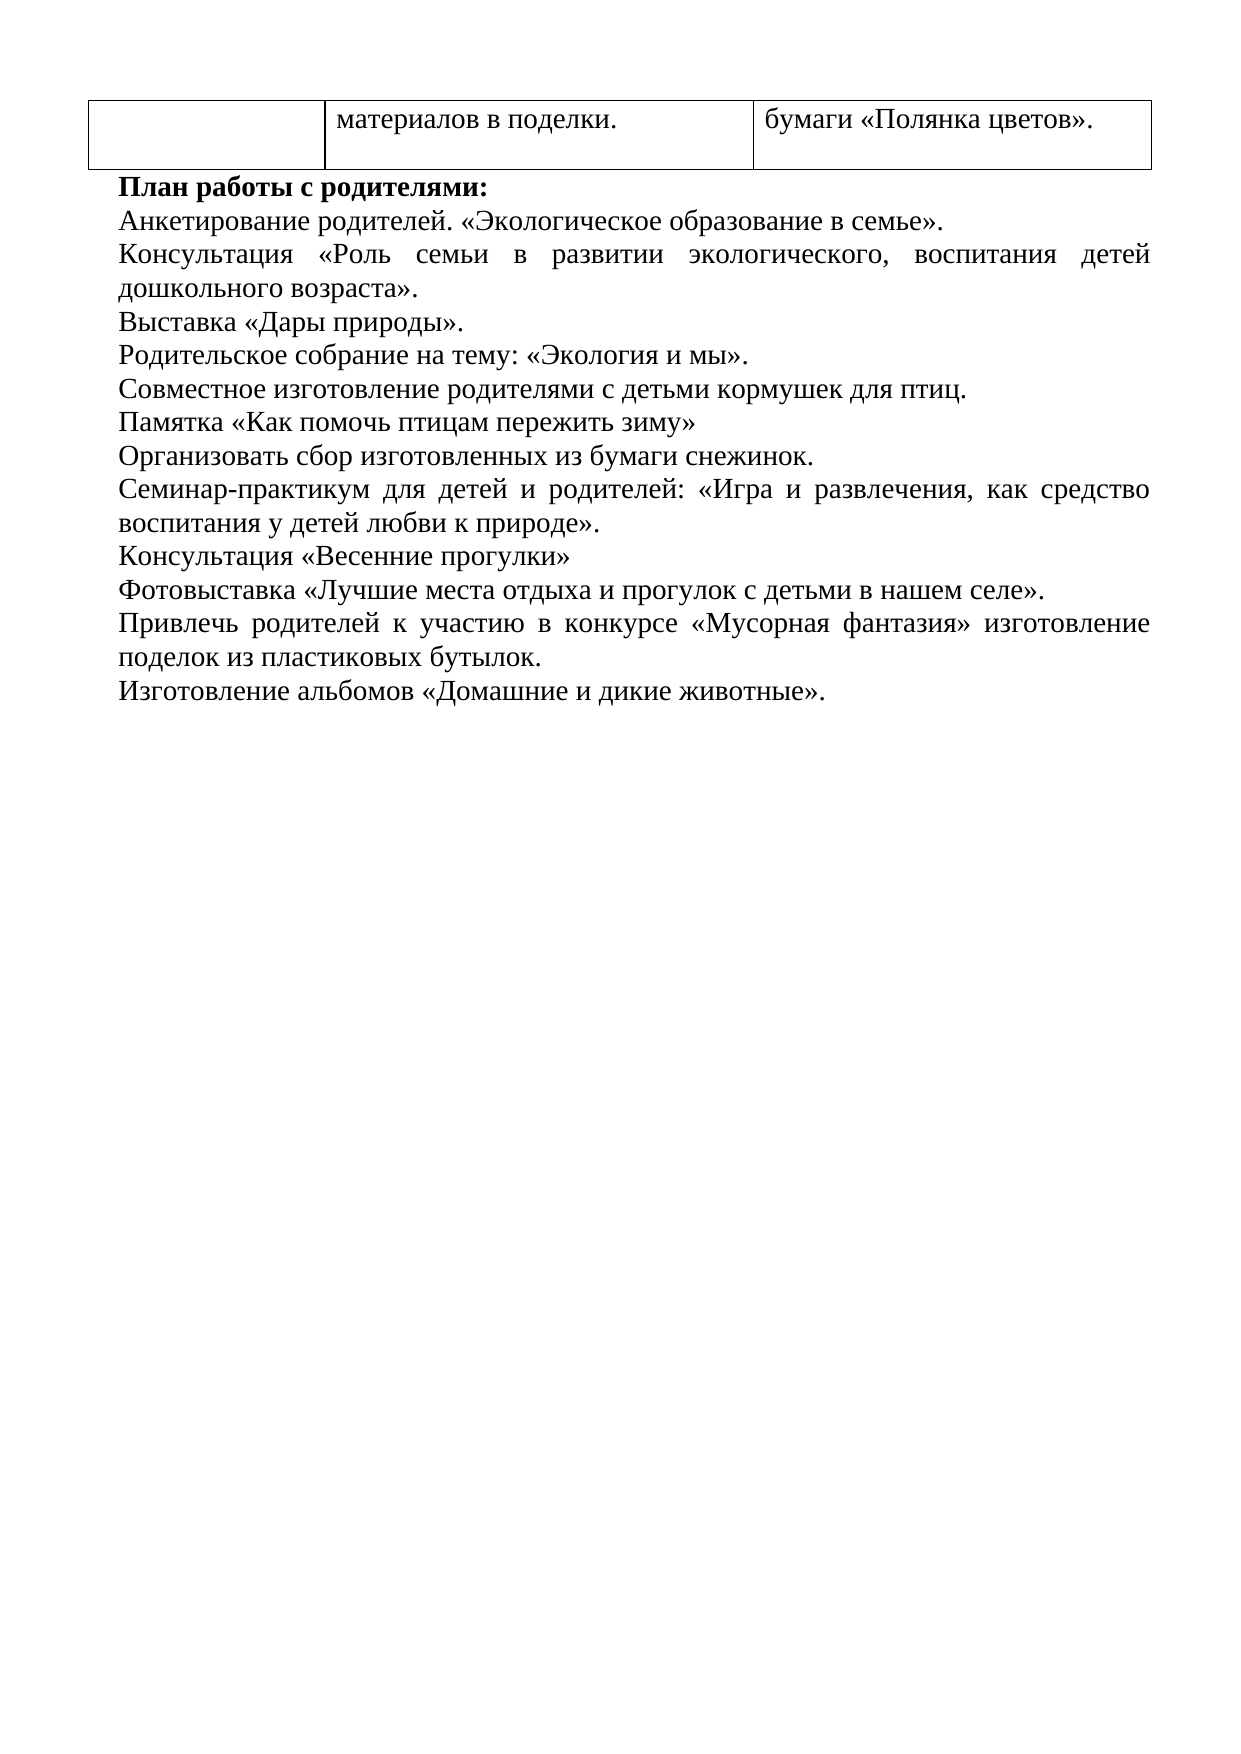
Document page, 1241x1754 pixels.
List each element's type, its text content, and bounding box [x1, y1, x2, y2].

text Изготовление альбомов «Домашние и дикие животные». [118, 673, 1152, 706]
text Консультация «Роль семьи в развитии экологического, воспитания детей дошкольного возраста». [118, 237, 1152, 304]
text Привлечь родителей к участию в конкурсе «Мусорная фантазия» изготовление поделок из пластиковых бутылок. [118, 606, 1152, 673]
text Фотовыставка «Лучшие места отдыха и прогулок с детьми в нашем селе». [118, 572, 1152, 606]
text Консультация «Весенние прогулки» [118, 538, 1152, 572]
text Памятка «Как помочь птицам пережить зиму» [118, 404, 1152, 438]
text План работы с родителями: [118, 170, 1152, 203]
text Организовать сбор изготовленных из бумаги снежинок. [118, 438, 1152, 471]
text Семинар-практикум для детей и родителей: «Игра и развлечения, как средство воспитания у детей любви к природе». [118, 471, 1152, 538]
text Родительское собрание на тему: «Экология и мы». [118, 337, 1152, 371]
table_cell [89, 101, 324, 168]
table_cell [754, 101, 1151, 168]
text Выставка «Дары природы». [118, 304, 1152, 337]
text Совместное изготовление родителями с детьми кормушек для птиц. [118, 371, 1152, 404]
text Анкетирование родителей. «Экологическое образование в семье». [118, 203, 1152, 237]
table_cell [326, 101, 753, 168]
